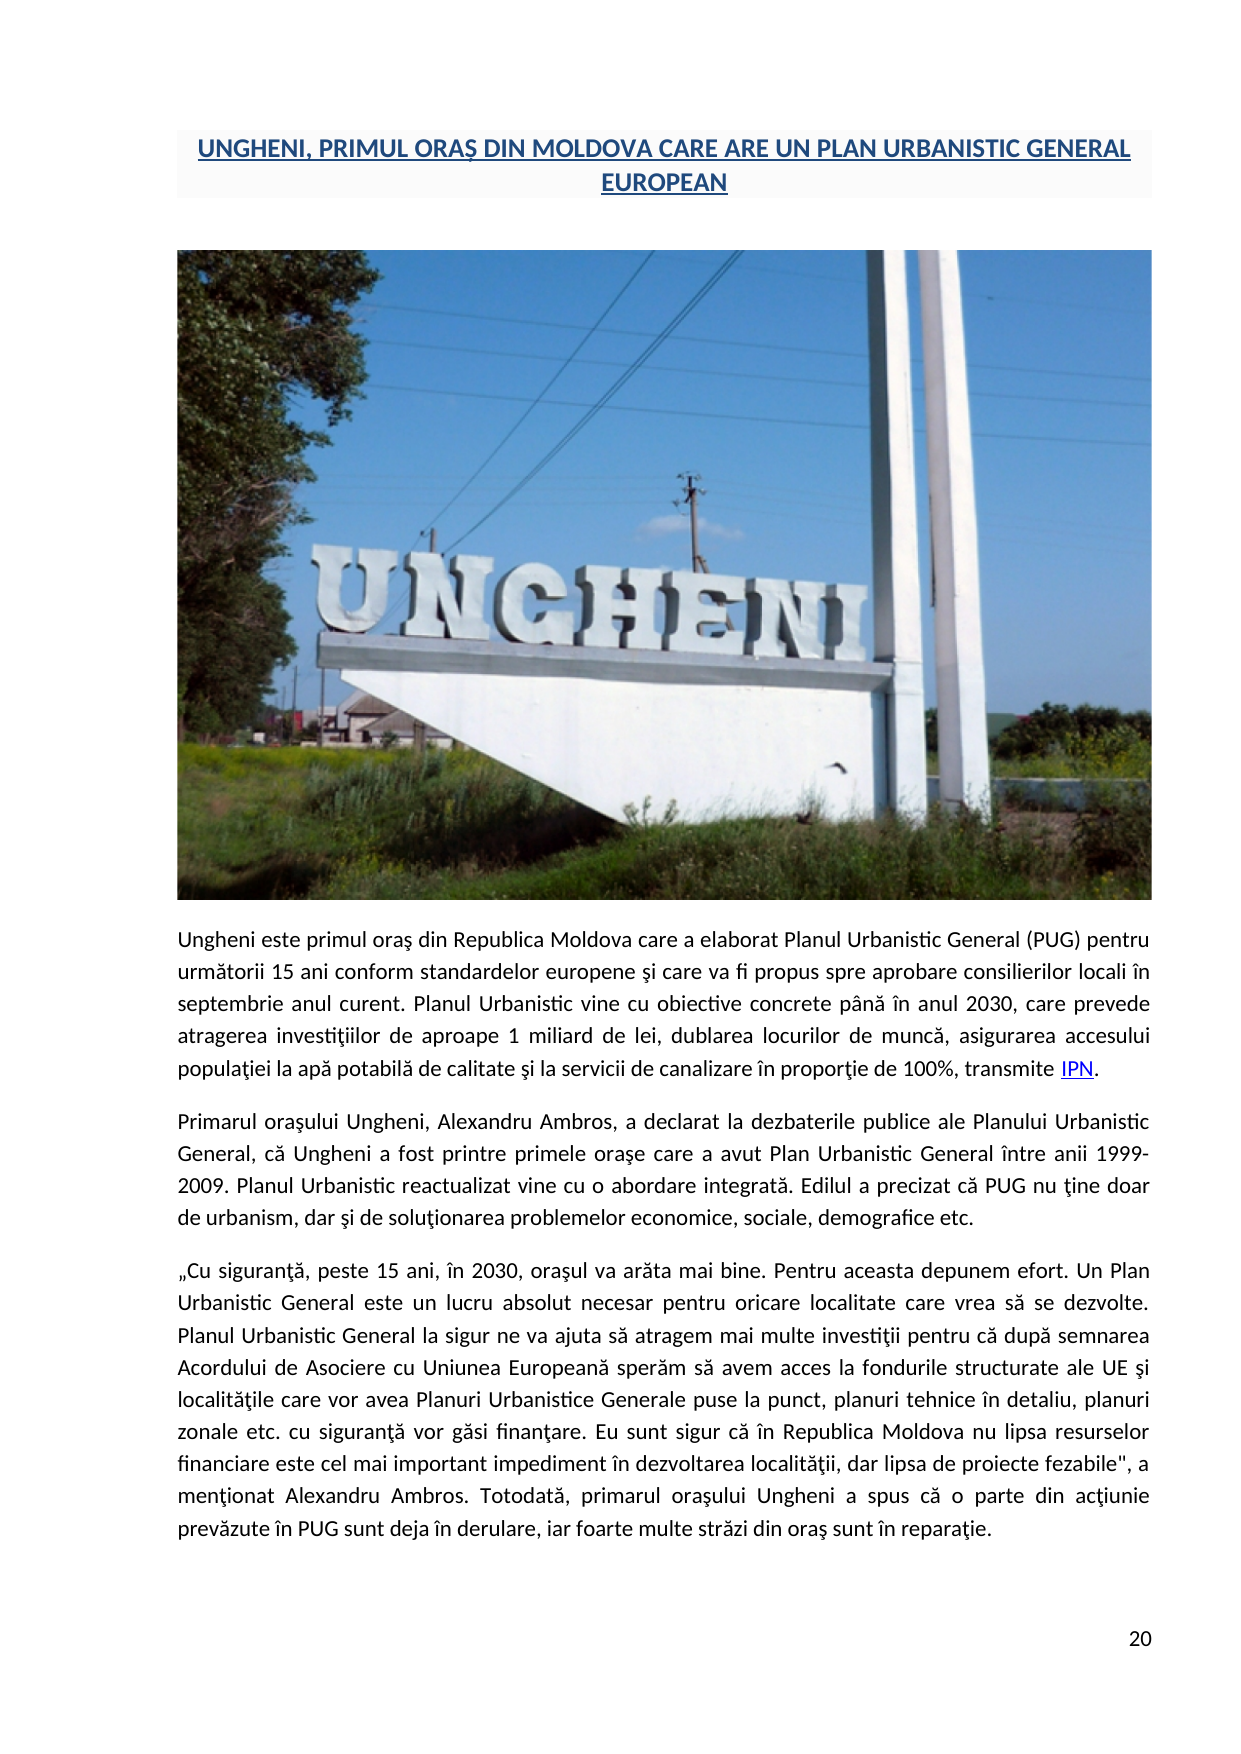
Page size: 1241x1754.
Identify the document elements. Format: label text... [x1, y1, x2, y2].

text Ungheni este primul oraş din Republica Moldova care a elaborat Planul Urbanistic General (PUG) pentru următorii 15 ani conform standardelor europene şi care va fi propus spre aprobare consilierilor locali în septembrie anul curent. Planul Urbanistic vine cu obiective concrete până în anul 2030, care prevede atragerea investiţiilor de aproape 1 miliard de lei, dublarea locurilor de muncă, asigurarea accesului populaţiei la apă potabilă de calitate şi la servicii de canalizare în proporţie de 100%, transmite IPN. [177, 925, 1152, 1082]
picture [177, 250, 1152, 900]
text Primarul oraşului Ungheni, Alexandru Ambros, a declarat la dezbaterile publice ale Planului Urbanistic General, că Ungheni a fost printre primele oraşe care a avut Plan Urbanistic General între anii 1999-2009. Planul Urbanistic reactualizat vine cu o abordare integrată. Edilul a precizat că PUG nu ţine doar de urbanism, dar şi de soluţionarea problemelor economice, sociale, demografice etc. [177, 1107, 1152, 1231]
text „Cu siguranţă, peste 15 ani, în 2030, oraşul va arăta mai bine. Pentru aceasta depunem efort. Un Plan Urbanistic General este un lucru absolut necesar pentru oricare localitate care vrea să se dezvolte. Planul Urbanistic General la sigur ne va ajuta să atragem mai multe investiţii pentru că după semnarea Acordului de Asociere cu Uniunea Europeană sperăm să avem acces la fondurile structurate ale UE şi localităţile care vor avea Planuri Urbanistice Generale puse la punct, planuri tehnice în detaliu, planuri zonale etc. cu siguranţă vor găsi finanţare. Eu sunt sigur că în Republica Moldova nu lipsa resurselor financiare este cel mai important impediment în dezvoltarea localităţii, dar lipsa de proiecte fezabile", a menţionat Alexandru Ambros. Totodată, primarul oraşului Ungheni a spus că o parte din acţiunie prevăzute în PUG sunt deja în derulare, iar foarte multe străzi din oraş sunt în reparaţie. [177, 1256, 1152, 1542]
subtitle UNGHENI, PRIMUL ORAŞ DIN MOLDOVA CARE ARE UN PLAN URBANISTIC GENERAL EUROPEAN [177, 130, 1152, 198]
